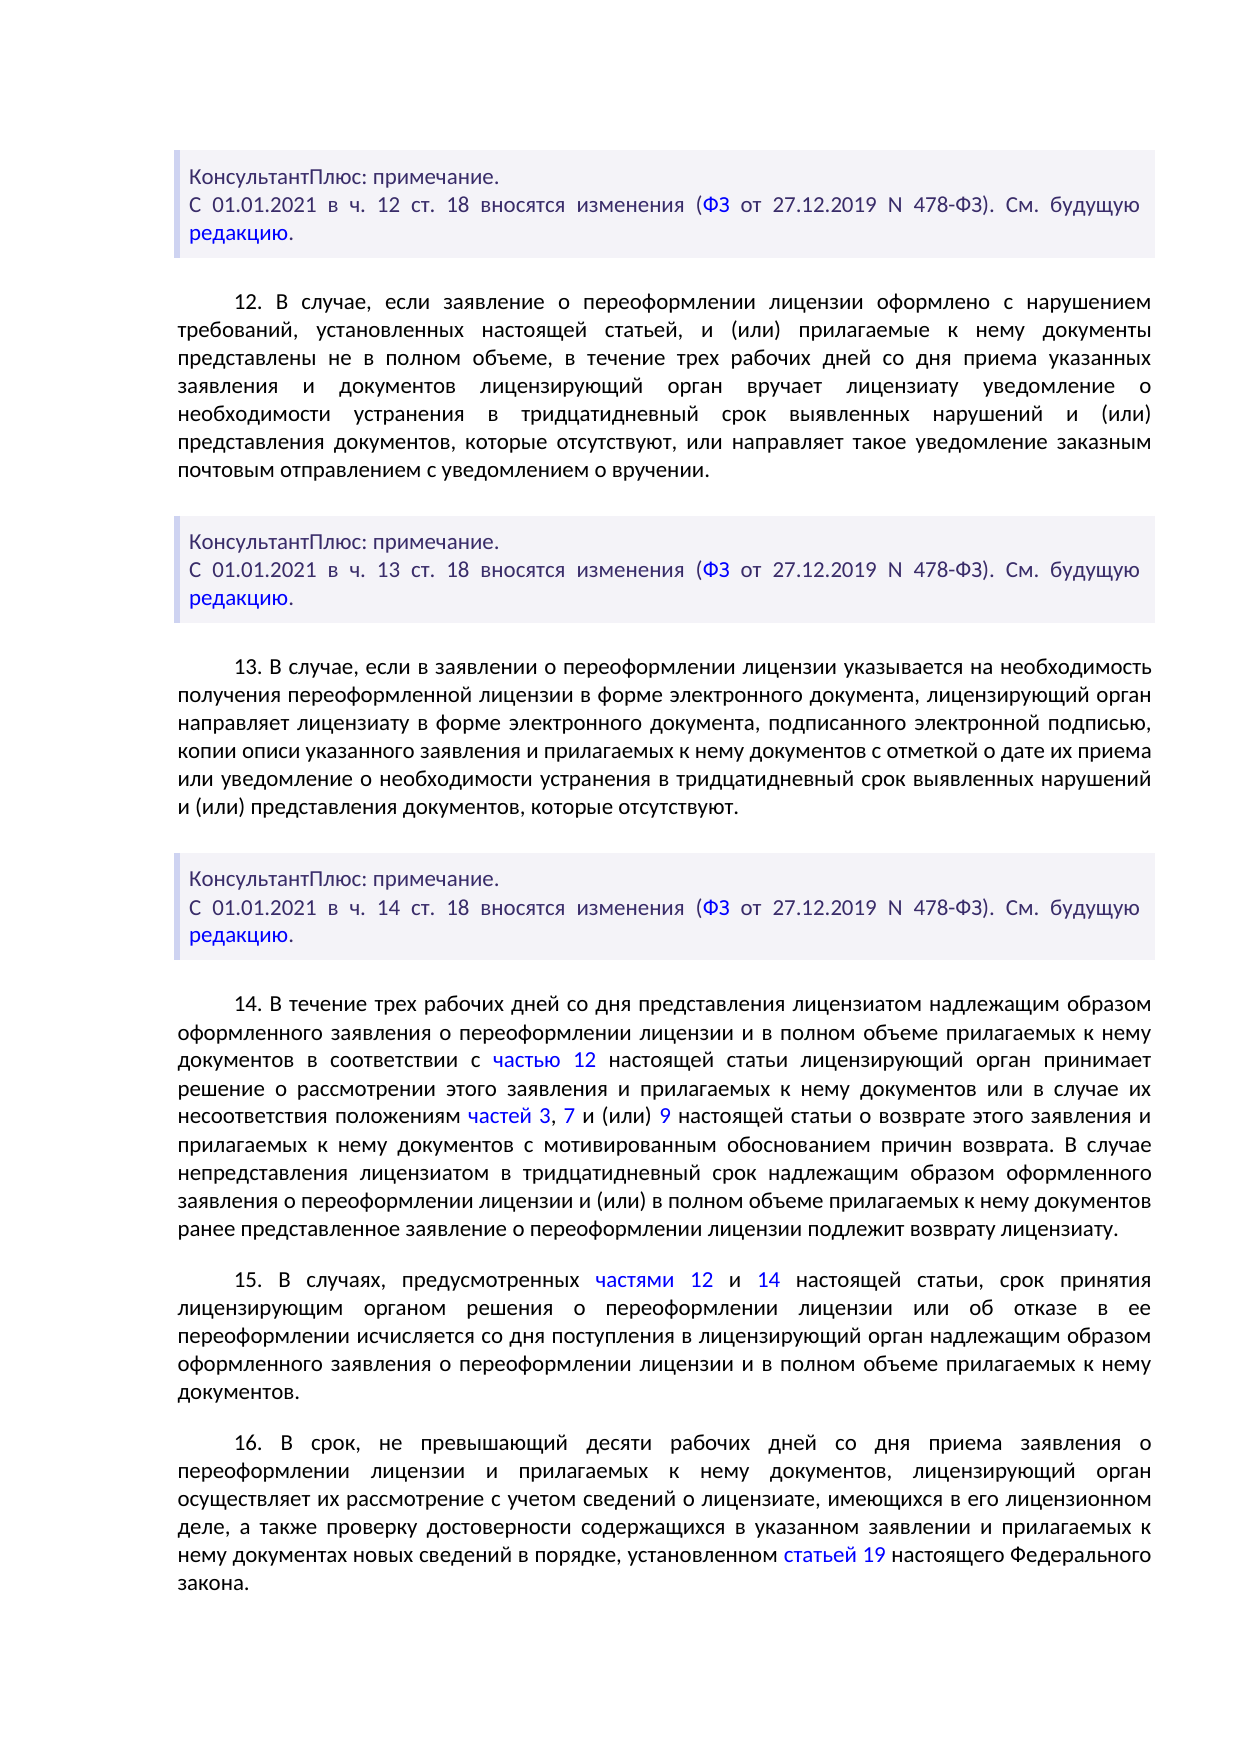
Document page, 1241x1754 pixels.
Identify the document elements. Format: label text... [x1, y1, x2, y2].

text 12. В случае, если заявление о переоформлении лицензии оформлено с нарушением требований, установленных настоящей статьей, и (или) прилагаемые к нему документы представлены не в полном объеме, в течение трех рабочих дней со дня приема указанных заявления и документов лицензирующий орган вручает лицензиату уведомление о необходимости устранения в тридцатидневный срок выявленных нарушений и (или) представления документов, которые отсутствуют, или направляет такое уведомление заказным почтовым отправлением с уведомлением о вручении. [177, 287, 1152, 483]
text 16. В срок, не превышающий десяти рабочих дней со дня приема заявления о переоформлении лицензии и прилагаемых к нему документов, лицензирующий орган осуществляет их рассмотрение с учетом сведений о лицензиате, имеющихся в его лицензионном деле, а также проверку достоверности содержащихся в указанном заявлении и прилагаемых к нему документах новых сведений в порядке, установленном статьей 19 настоящего Федерального закона. [177, 1428, 1152, 1596]
table_header КонсультантПлюс: примечание. С 01.01.2021 в ч. 13 ст. 18 вносятся изменения (ФЗ от 27.12.2019 N 478-ФЗ). См. будущую редакцию. [180, 516, 1149, 623]
text 14. В течение трех рабочих дней со дня представления лицензиатом надлежащим образом оформленного заявления о переоформлении лицензии и в полном объеме прилагаемых к нему документов в соответствии с частью 12 настоящей статьи лицензирующий орган принимает решение о рассмотрении этого заявления и прилагаемых к нему документов или в случае их несоответствия положениям частей 3, 7 и (или) 9 настоящей статьи о возврате этого заявления и прилагаемых к нему документов с мотивированным обоснованием причин возврата. В случае непредставления лицензиатом в тридцатидневный срок надлежащим образом оформленного заявления о переоформлении лицензии и (или) в полном объеме прилагаемых к нему документов ранее представленное заявление о переоформлении лицензии подлежит возврату лицензиату. [177, 989, 1152, 1242]
table_header КонсультантПлюс: примечание. С 01.01.2021 в ч. 12 ст. 18 вносятся изменения (ФЗ от 27.12.2019 N 478-ФЗ). См. будущую редакцию. [180, 150, 1149, 258]
text 15. В случаях, предусмотренных частями 12 и 14 настоящей статьи, срок принятия лицензирующим органом решения о переоформлении лицензии или об отказе в ее переоформлении исчисляется со дня поступления в лицензирующий орган надлежащим образом оформленного заявления о переоформлении лицензии и в полном объеме прилагаемых к нему документов. [177, 1265, 1152, 1405]
text 13. В случае, если в заявлении о переоформлении лицензии указывается на необходимость получения переоформленной лицензии в форме электронного документа, лицензирующий орган направляет лицензиату в форме электронного документа, подписанного электронной подписью, копии описи указанного заявления и прилагаемых к нему документов с отметкой о дате их приема или уведомление о необходимости устранения в тридцатидневный срок выявленных нарушений и (или) представления документов, которые отсутствуют. [177, 652, 1152, 821]
table_header КонсультантПлюс: примечание. С 01.01.2021 в ч. 14 ст. 18 вносятся изменения (ФЗ от 27.12.2019 N 478-ФЗ). См. будущую редакцию. [180, 853, 1149, 960]
